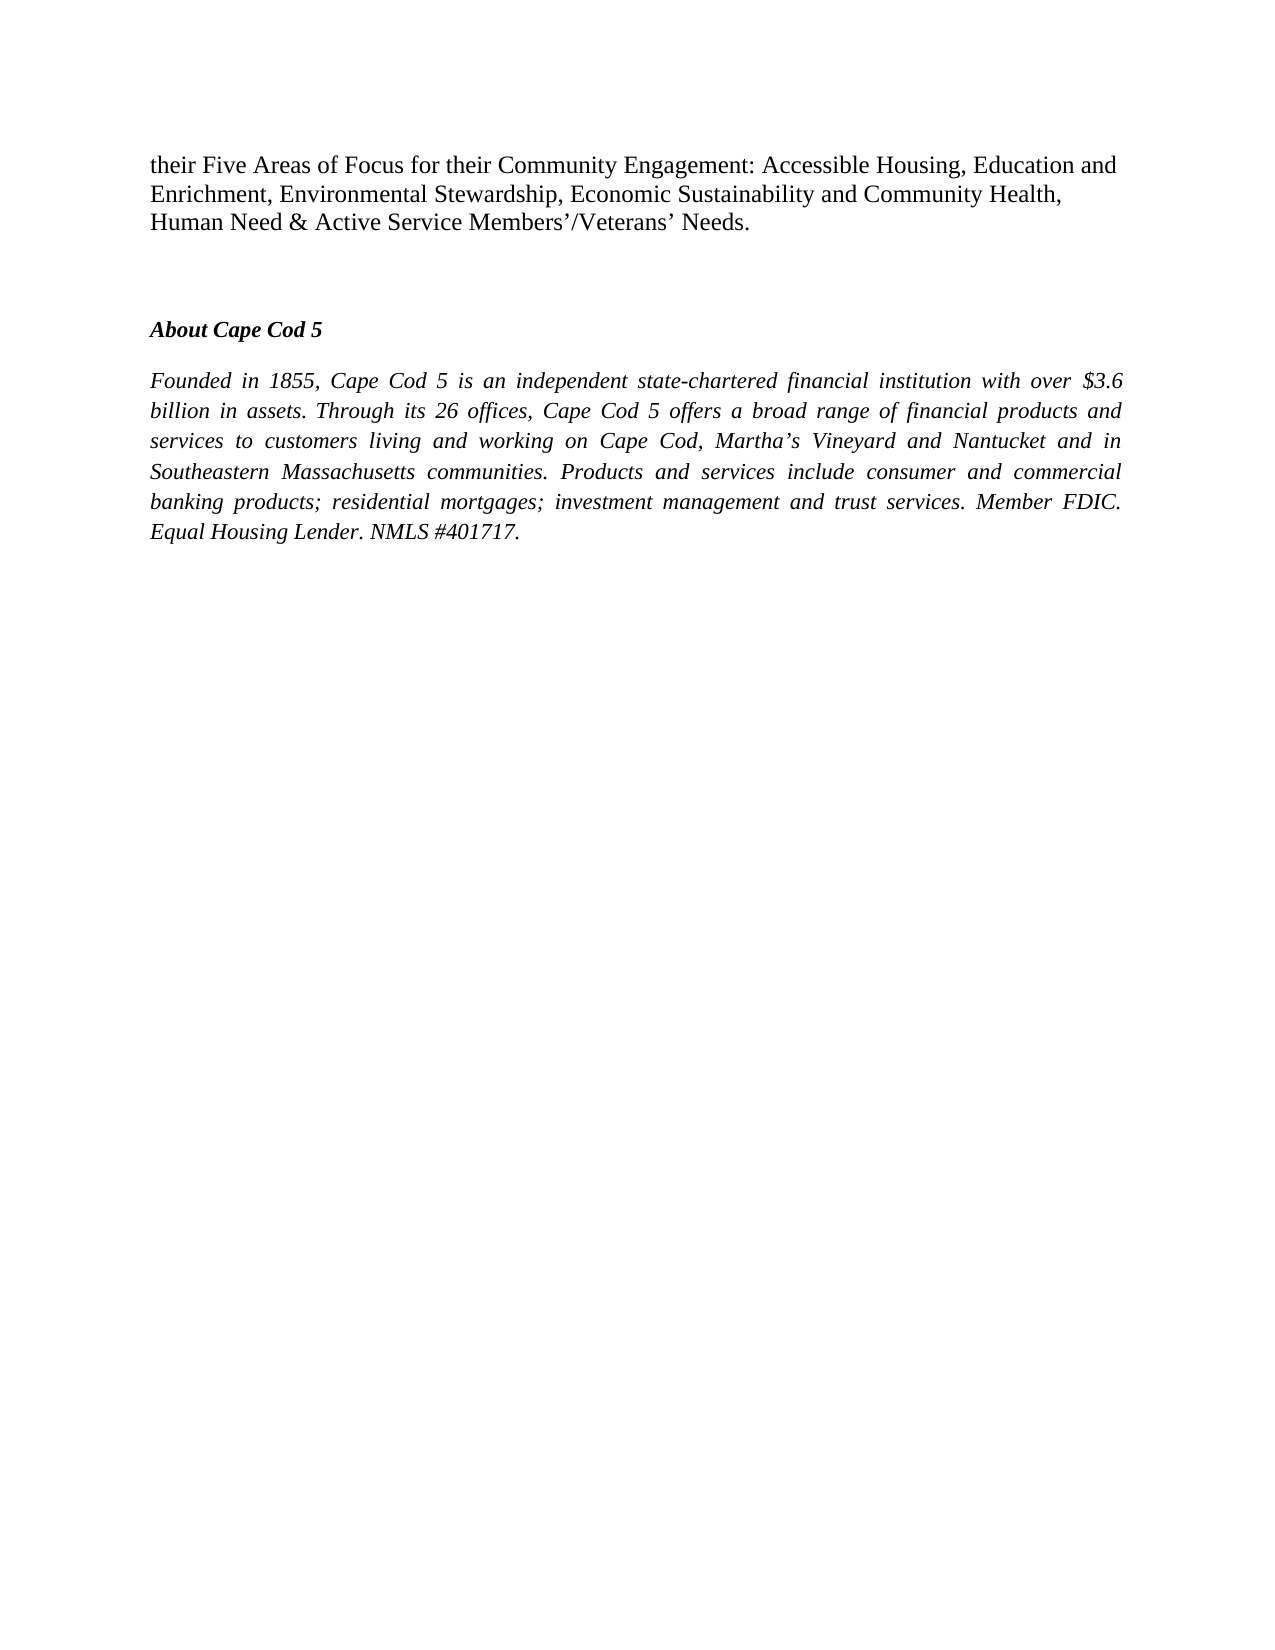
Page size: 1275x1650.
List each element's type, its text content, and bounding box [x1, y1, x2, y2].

text Founded in 1855, Cape Cod 5 is an independent state-chartered financial institution with over $3.6 billion in assets. Through its 26 offices, Cape Cod 5 offers a broad range of financial products and services to customers living and working on Cape Cod, Martha’s Vineyard and Nantucket and in Southeastern Massachusetts communities. Products and services include consumer and commercial banking products; residential mortgages; investment management and trust services. Member FDIC. Equal Housing Lender. NMLS #401717. [150, 367, 1125, 544]
text About Cape Cod 5 [150, 316, 1125, 342]
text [150, 150, 1125, 236]
